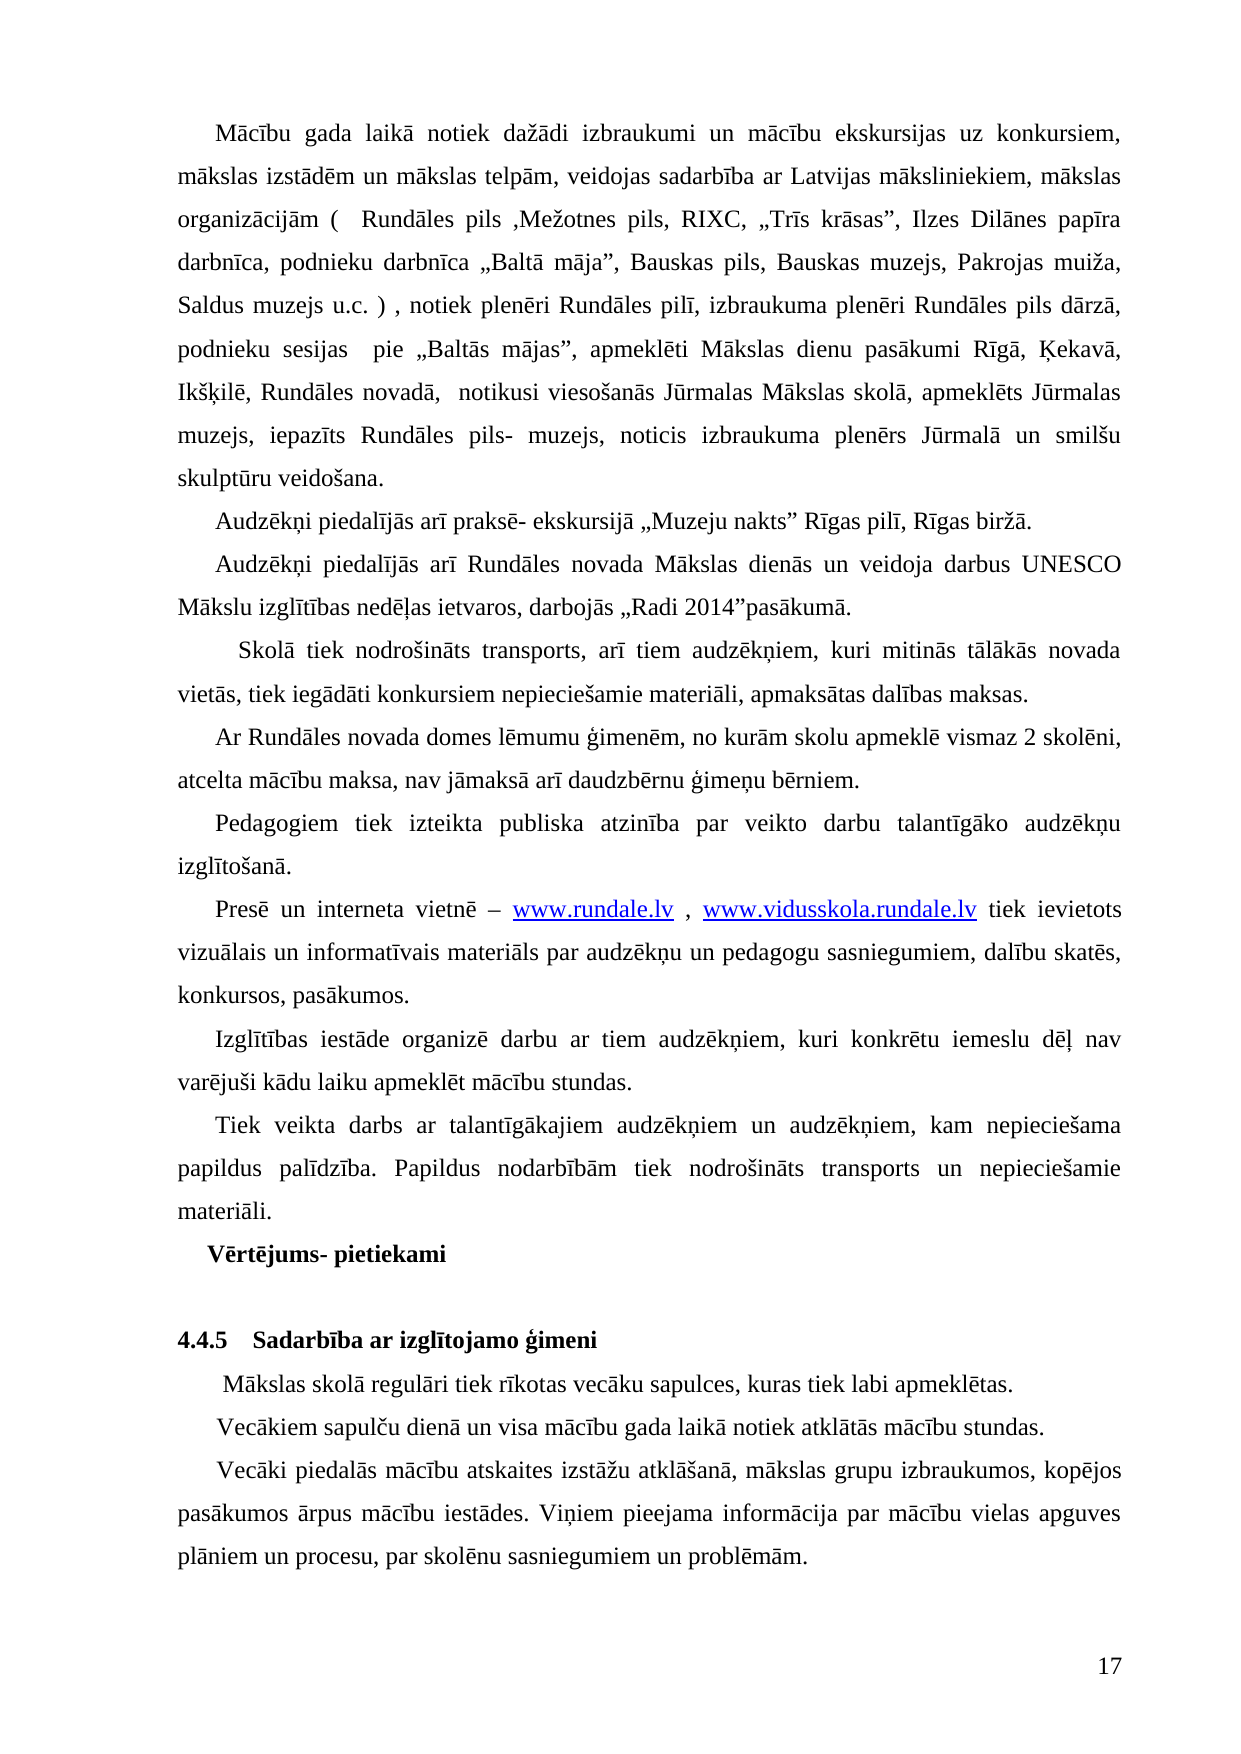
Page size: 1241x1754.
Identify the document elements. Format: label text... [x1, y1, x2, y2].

text Tiek veikta darbs ar talantīgākajiem audzēkņiem un audzēkņiem, kam nepieciešama papildus palīdzība. Papildus nodarbībām tiek nodrošināts transports un nepieciešamie materiāli. [177, 1110, 1122, 1225]
text Pedagogiem tiek izteikta publiska atzinība par veikto darbu talantīgāko audzēkņu izglītošanā. [177, 808, 1122, 880]
text Presē un interneta vietnē – www.rundale.lv , www.vidusskola.rundale.lv tiek ievietots vizuālais un informatīvais materiāls par audzēkņu un pedagogu sasniegumiem, dalību skatēs, konkursos, pasākumos. [177, 894, 1122, 1009]
text Audzēkņi piedalījās arī praksē- ekskursijā „Muzeju nakts” Rīgas pilī, Rīgas biržā. [177, 506, 1122, 535]
text Izglītības iestāde organizē darbu ar tiem audzēkņiem, kuri konkrētu iemeslu dēļ nav varējuši kādu laiku apmeklēt mācību stundas. [177, 1024, 1122, 1096]
text Skolā tiek nodrošināts transports, arī tiem audzēkņiem, kuri mitinās tālākās novada vietās, tiek iegādāti konkursiem nepieciešamie materiāli, apmaksātas dalības maksas. [177, 636, 1122, 707]
text Vecāki piedalās mācību atskaites izstāžu atklāšanā, mākslas grupu izbraukumos, kopējos pasākumos ārpus mācību iestādes. Viņiem pieejama informācija par mācību vielas apguves plāniem un procesu, par skolēnu sasniegumiem un problēmām. [177, 1455, 1122, 1570]
text Mācību gada laikā notiek dažādi izbraukumi un mācību ekskursijas uz konkursiem, mākslas izstādēm un mākslas telpām, veidojas sadarbība ar Latvijas māksliniekiem, mākslas organizācijām ( Rundāles pils ,Mežotnes pils, RIXC, „Trīs krāsas”, Ilzes Dilānes papīra darbnīca, podnieku darbnīca „Baltā māja”, Bauskas pils, Bauskas muzejs, Pakrojas muiža, Saldus muzejs u.c. ) , notiek plenēri Rundāles pilī, izbraukuma plenēri Rundāles pils dārzā, podnieku sesijas pie „Baltās mājas”, apmeklēti Mākslas dienu pasākumi Rīgā, Ķekavā, Ikšķilē, Rundāles novadā, notikusi viesošanās Jūrmalas Mākslas skolā, apmeklēts Jūrmalas muzejs, iepazīts Rundāles pils- muzejs, noticis izbraukuma plenērs Jūrmalā un smilšu skulptūru veidošana. [177, 118, 1122, 492]
text Vecākiem sapulču dienā un visa mācību gada laikā notiek atklātās mācību stundas. [177, 1412, 1122, 1441]
text Vērtējums- pietiekami [177, 1239, 1122, 1268]
text Audzēkņi piedalījās arī Rundāles novada Mākslas dienās un veidoja darbus UNESCO Mākslu izglītības nedēļas ietvaros, darbojās „Radi 2014”pasākumā. [177, 549, 1122, 621]
list Sadarbība ar izglītojamo ģimeni [177, 1326, 1122, 1354]
text Mākslas skolā regulāri tiek rīkotas vecāku sapulces, kuras tiek labi apmeklētas. [177, 1369, 1122, 1397]
text Ar Rundāles novada domes lēmumu ģimenēm, no kurām skolu apmeklē vismaz 2 skolēni, atcelta mācību maksa, nav jāmaksā arī daudzbērnu ģimeņu bērniem. [177, 722, 1122, 794]
